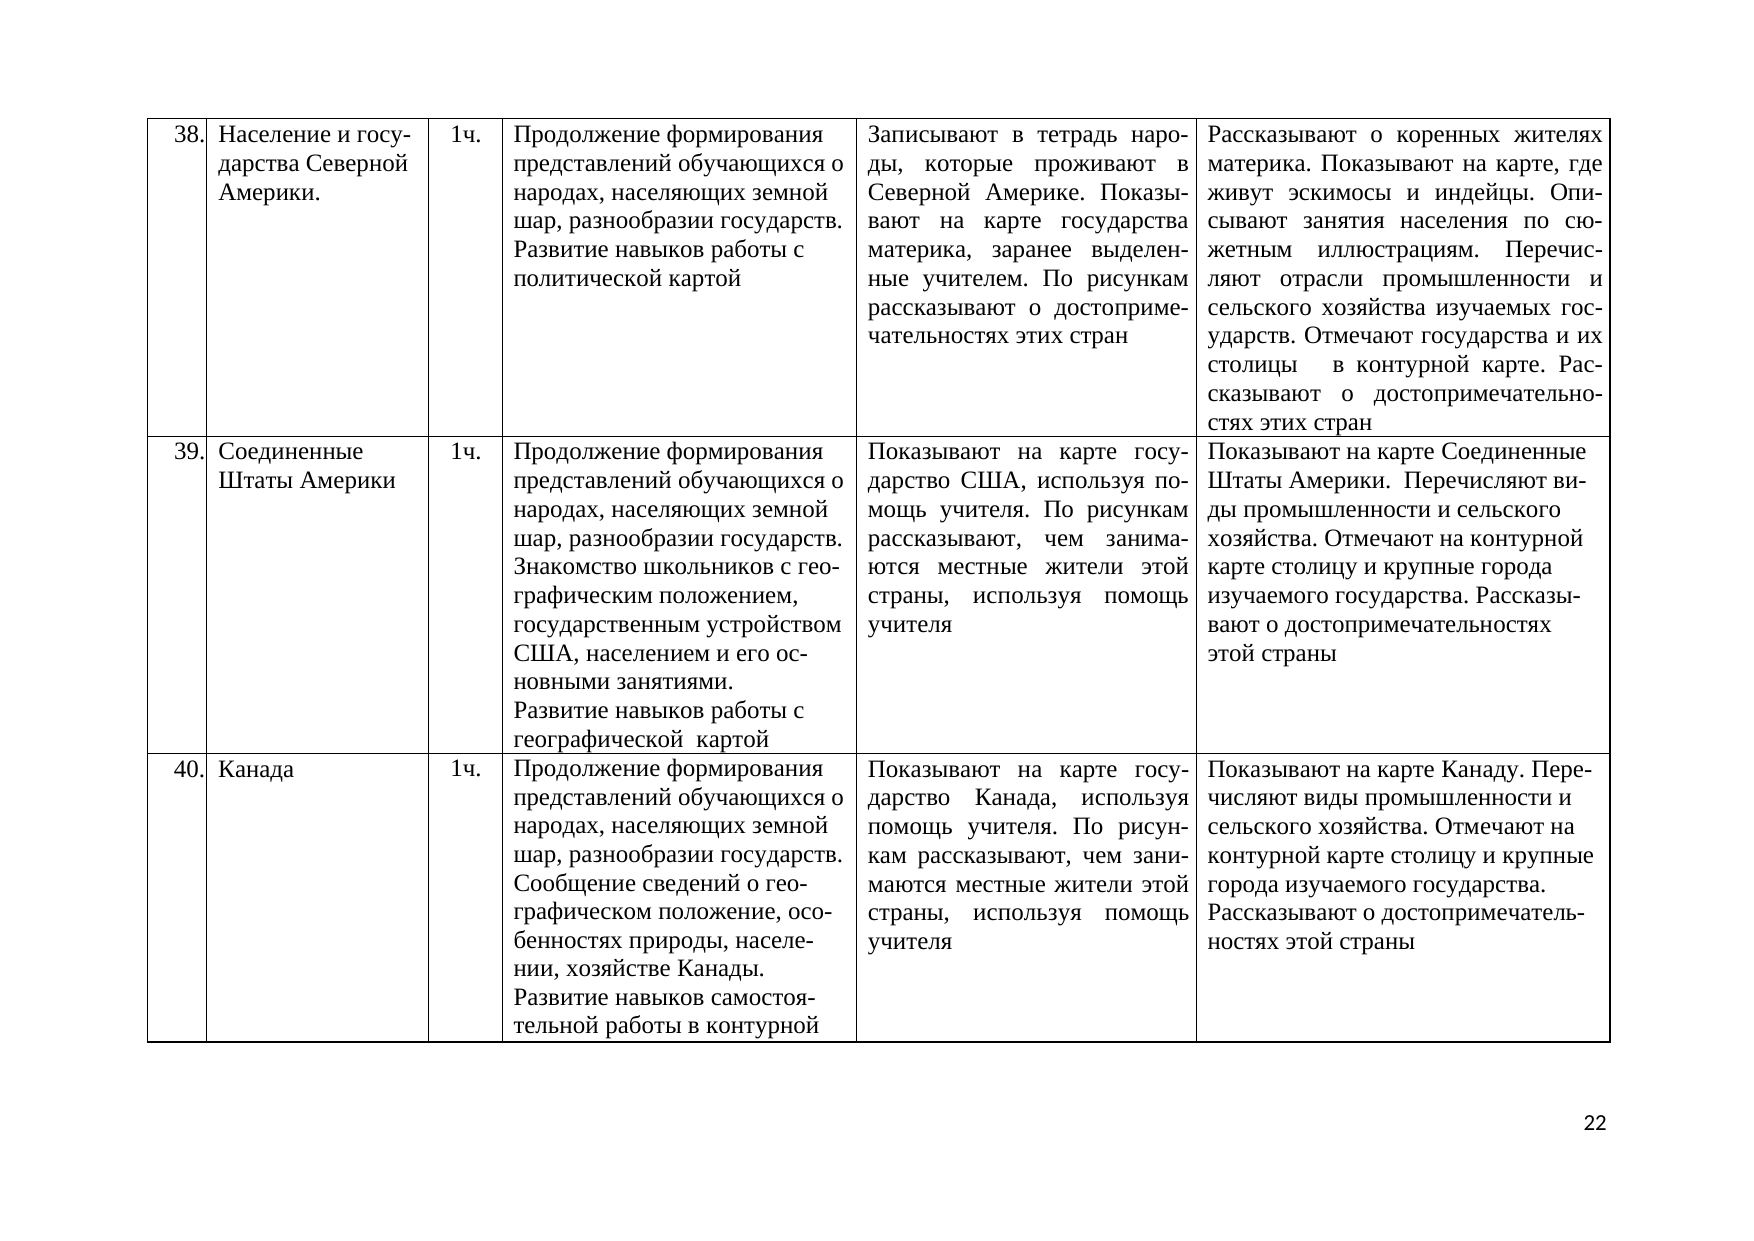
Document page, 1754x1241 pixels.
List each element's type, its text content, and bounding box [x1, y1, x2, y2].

text Показывают на карте госу-дарство США, используя по-мощь учителя. По рисункам рассказывают, чем занима-ются местные жители этой страны, используя помощь учителя [868, 436, 1188, 638]
text Развитие навыков работы с географической картой [513, 695, 811, 753]
text Показывают на карте госу-дарство Канада, используя помощь учителя. По рисун-кам рассказывают, чем зани-маются местные жители этой страны, используя помощь учителя [868, 754, 1189, 955]
text 1ч. Продолжение формирования представлений обучающихся о народах, населяющих земной шар, разнообразии государств. Сообщение сведений о гео-графическом положение, осо-бенностях природы, населе-нии, хозяйстве Канады. Развитие навыков самостоя-тельной работы в контурной [450, 754, 851, 1039]
text Показывают на карте Соединенные Штаты Америки. Перечисляют ви-ды промышленности и сельского хозяйства. Отмечают на контурной карте столицу и крупные города изучаемого государства. Рассказы-вают о достопримечательностях этой страны [1207, 436, 1594, 666]
text Рассказывают о коренных жителях материка. Показывают на карте, где живут эскимосы и индейцы. Опи-сывают занятия населения по сю-жетным иллюстрациям. Перечис-ляют отрасли промышленности и сельского хозяйства изучаемых гос-ударств. Отмечают государства и их столицы в контурной карте. Рас-сказывают о достопримечательно-стях этих стран [1207, 119, 1603, 435]
text 1ч. Продолжение формирования представлений обучающихся о народах, населяющих земной шар, разнообразии государств. Знакомство школьников с гео-графическим положением, государственным устройством США, населением и его ос-новными занятиями. [450, 436, 851, 695]
text 39. Соединенные Штаты Америки [174, 436, 402, 494]
text Показывают на карте Канаду. Пере-числяют виды промышленности и сельского хозяйства. Отмечают на контурной карте столицу и крупные города изучаемого государства. Рассказывают о достопримечатель-ностях этой страны [1207, 754, 1601, 955]
text 38. Население и госу-дарства Северной Америки. [174, 119, 417, 205]
text 22 [1583, 1108, 1638, 1136]
text Записывают в тетрадь наро-ды, которые проживают в Северной Америке. Показы-вают на карте государства материка, заранее выделен-ные учителем. По рисункам рассказывают о достоприме-чательностях этих стран [868, 119, 1188, 349]
text 1ч. Продолжение формирования представлений обучающихся о народах, населяющих земной шар, разнообразии государств. Развитие навыков работы с политической картой [450, 119, 851, 292]
text 40. Канада [174, 754, 413, 782]
